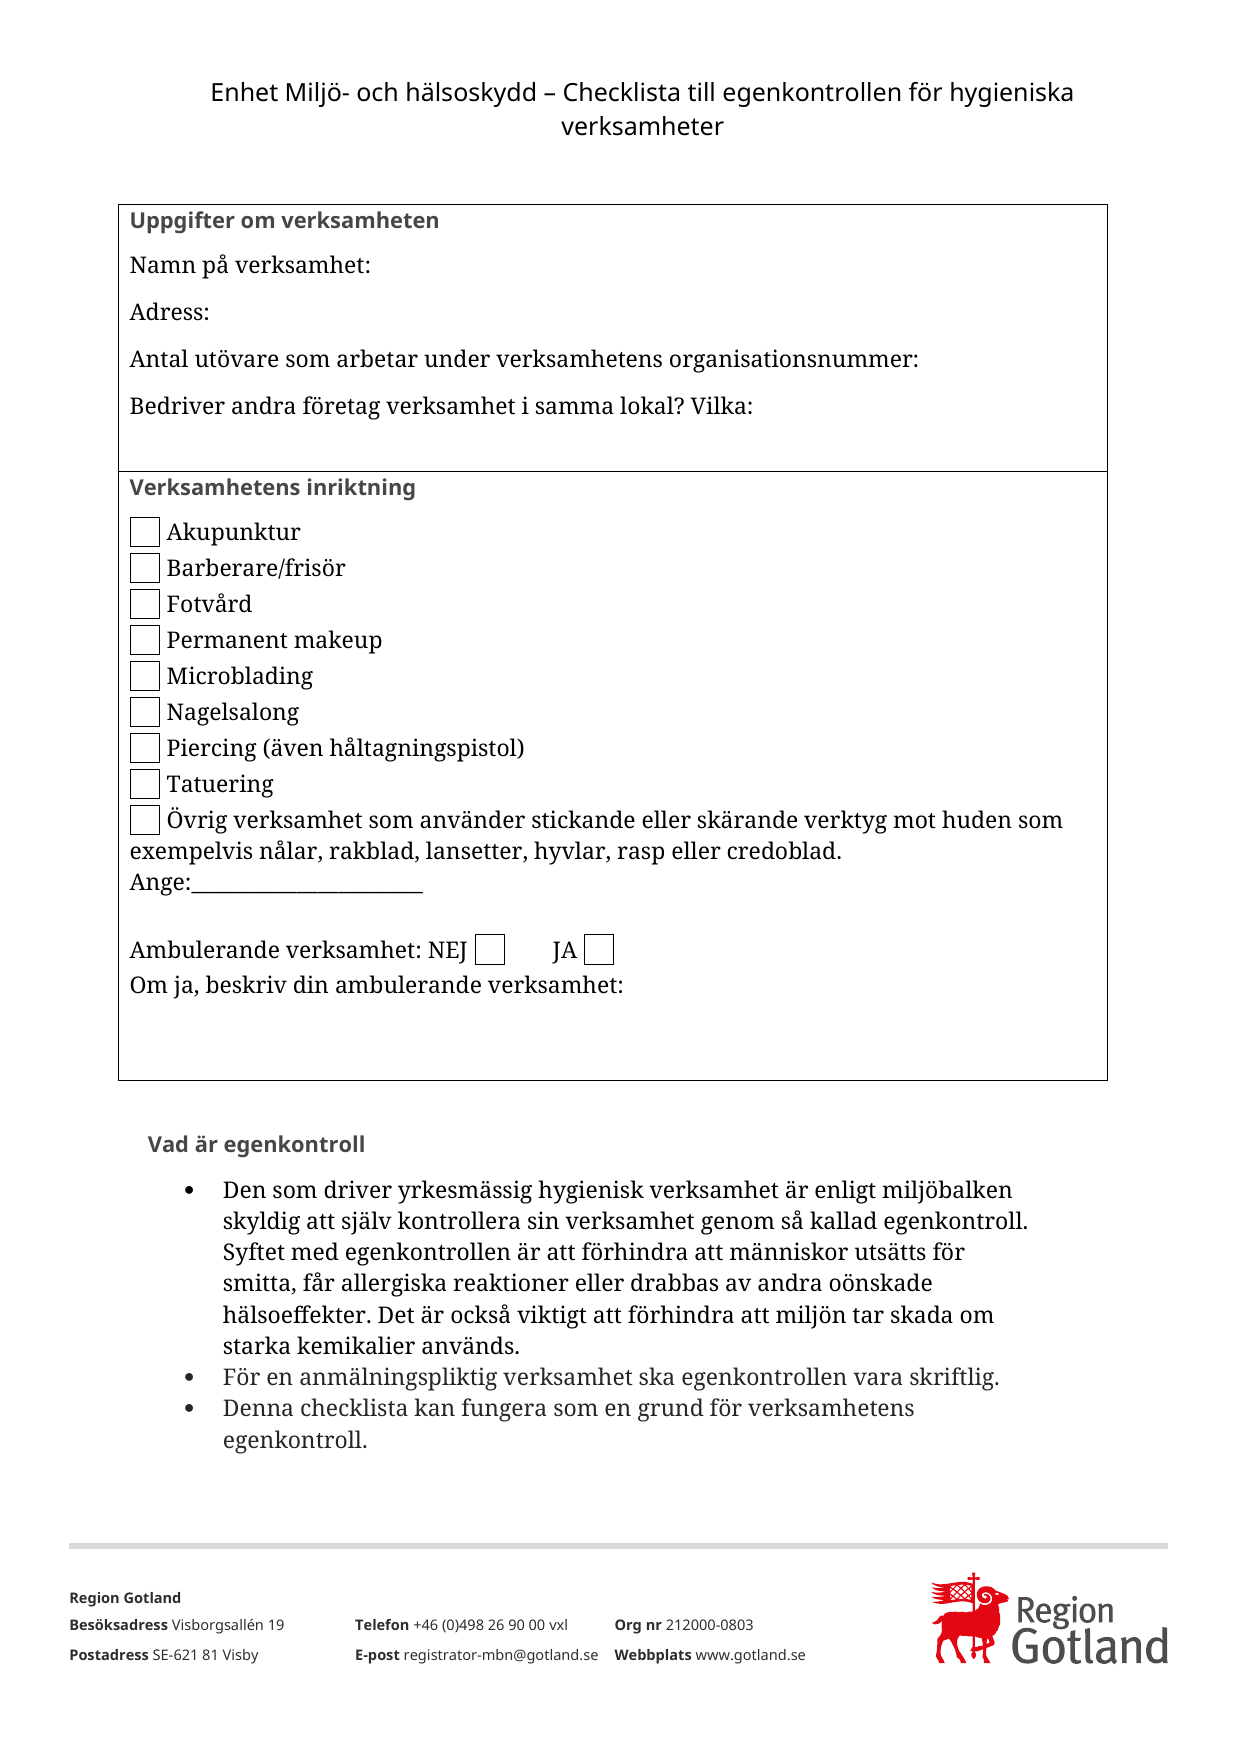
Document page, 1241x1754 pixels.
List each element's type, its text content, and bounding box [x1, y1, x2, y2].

list Den som driver yrkesmässig hygienisk verksamhet är enligt miljöbalken skyldig att själv kontrollera sin verksamhet genom så kallad egenkontroll. Syftet med egenkontrollen är att förhindra att människor utsätts för smitta, får allergiska reaktioner eller drabbas av andra oönskade hälsoeffekter. Det är också viktigt att förhindra att miljön tar skada om starka kemikalier används. [185, 1173, 1034, 1361]
list För en anmälningspliktig verksamhet ska egenkontrollen vara skriftlig. [185, 1361, 1034, 1392]
table_header Uppgifter om verksamheten Namn på verksamhet: Adress: Antal utövare som arbetar under verksamhetens organisationsnummer: Bedriver andra företag verksamhet i samma lokal? Vilka: [119, 205, 1107, 471]
text Vad är egenkontroll [148, 1129, 1137, 1159]
list Denna checklista kan fungera som en grund för verksamhetens egenkontroll. [185, 1392, 1034, 1455]
table_cell Verksamhetens inriktning Akupunktur Barberare/frisör Fotvård Permanent makeup Microblading Nagelsalong Piercing (även håltagningspistol) Tatuering Övrig verksamhet som använder stickande eller skärande verktyg mot huden som exempelvis nålar, rakblad, lansetter, hyvlar, rasp eller credoblad. Ange:______________________ Ambulerande verksamhet: NEJ JA Om ja, beskriv din ambulerande verksamhet: [119, 472, 1107, 1080]
